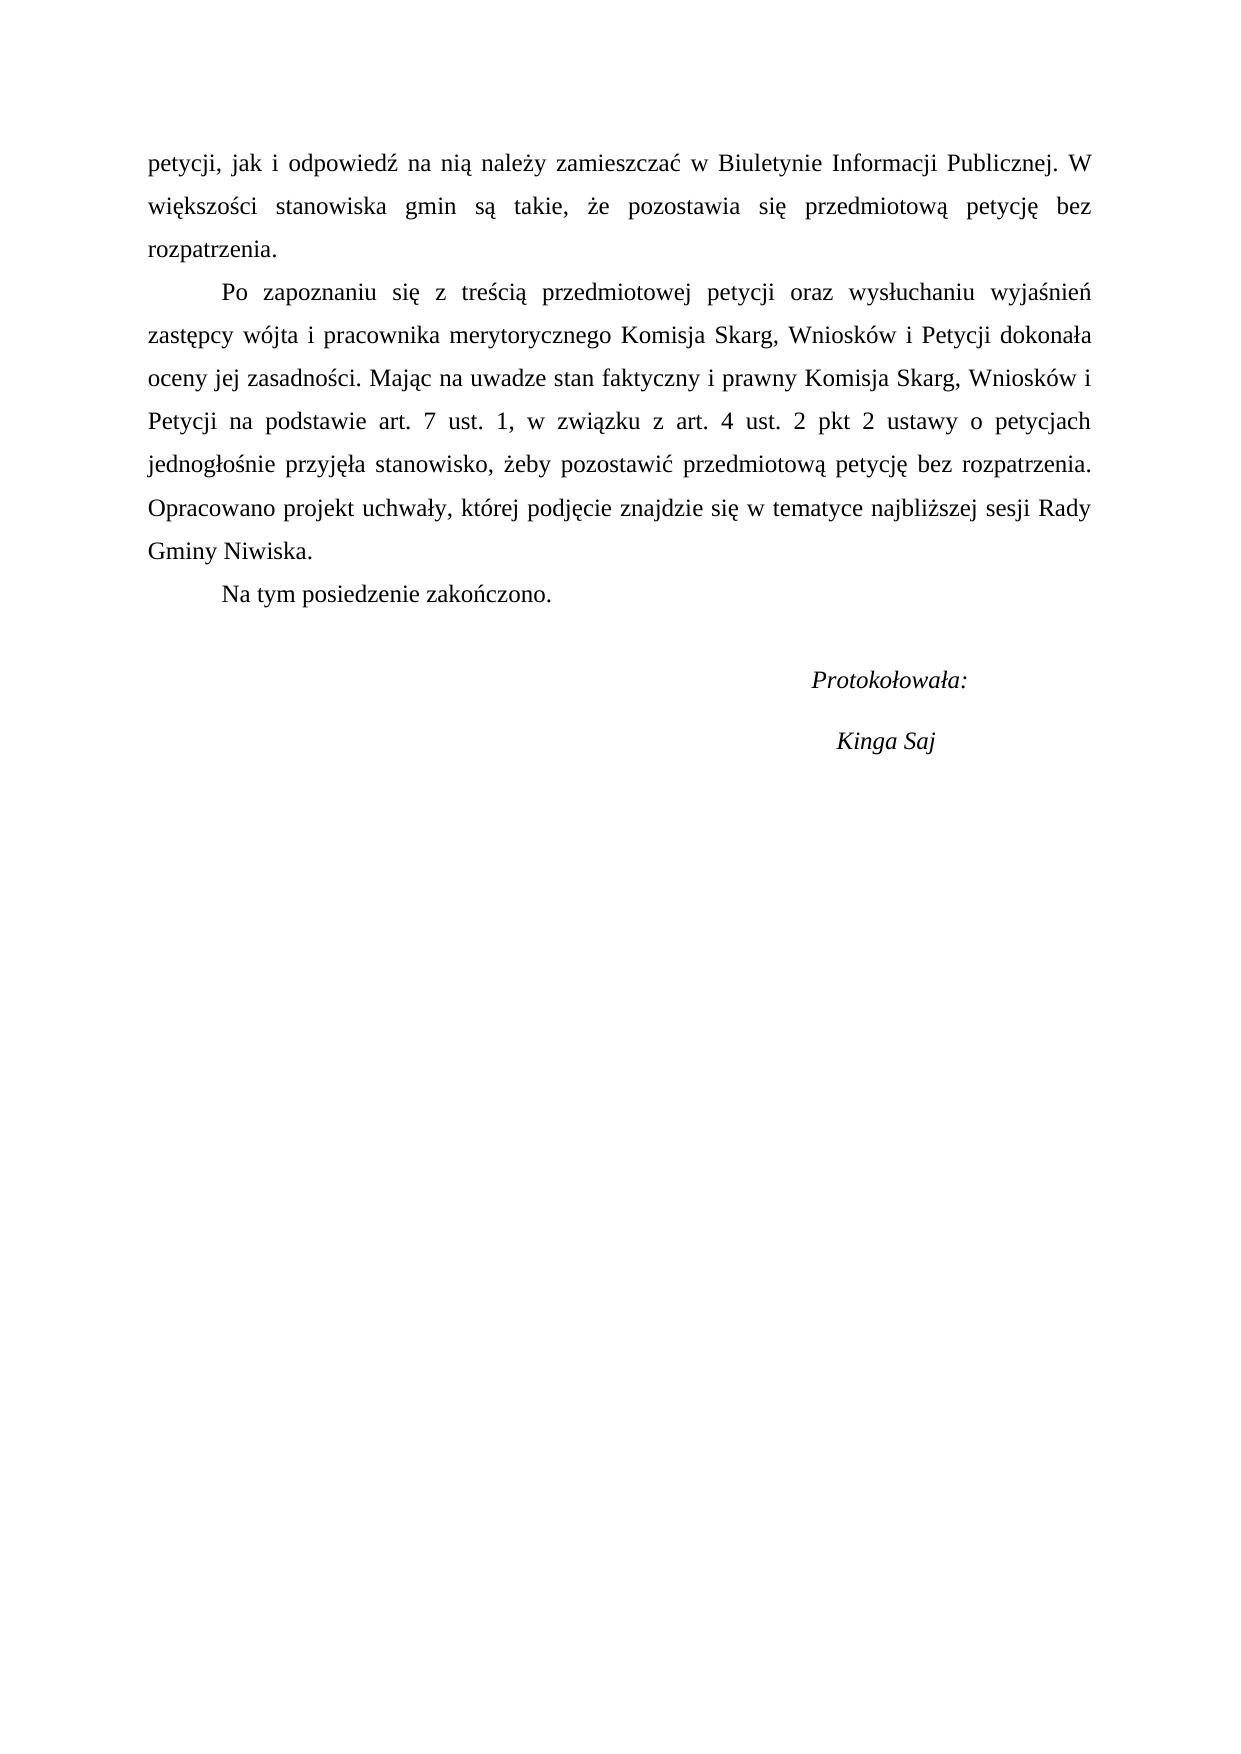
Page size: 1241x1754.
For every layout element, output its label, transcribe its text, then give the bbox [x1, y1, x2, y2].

text Kinga Saj [811, 726, 1093, 755]
text Protokołowała: [738, 665, 1093, 694]
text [148, 148, 1093, 263]
text Po zapoznaniu się z treścią przedmiotowej petycji oraz wysłuchaniu wyjaśnień zastępcy wójta i pracownika merytorycznego Komisja Skarg, Wniosków i Petycji dokonała oceny jej zasadności. Mając na uwadze stan faktyczny i prawny Komisja Skarg, Wniosków i Petycji na podstawie art. 7 ust. 1, w związku z art. 4 ust. 2 pkt 2 ustawy o petycjach jednogłośnie przyjęła stanowisko, żeby pozostawić przedmiotową petycję bez rozpatrzenia. Opracowano projekt uchwały, której podjęcie znajdzie się w tematyce najbliższej sesji Rady Gminy Niwiska. [148, 277, 1093, 564]
text Na tym posiedzenie zakończono. [148, 579, 1093, 608]
